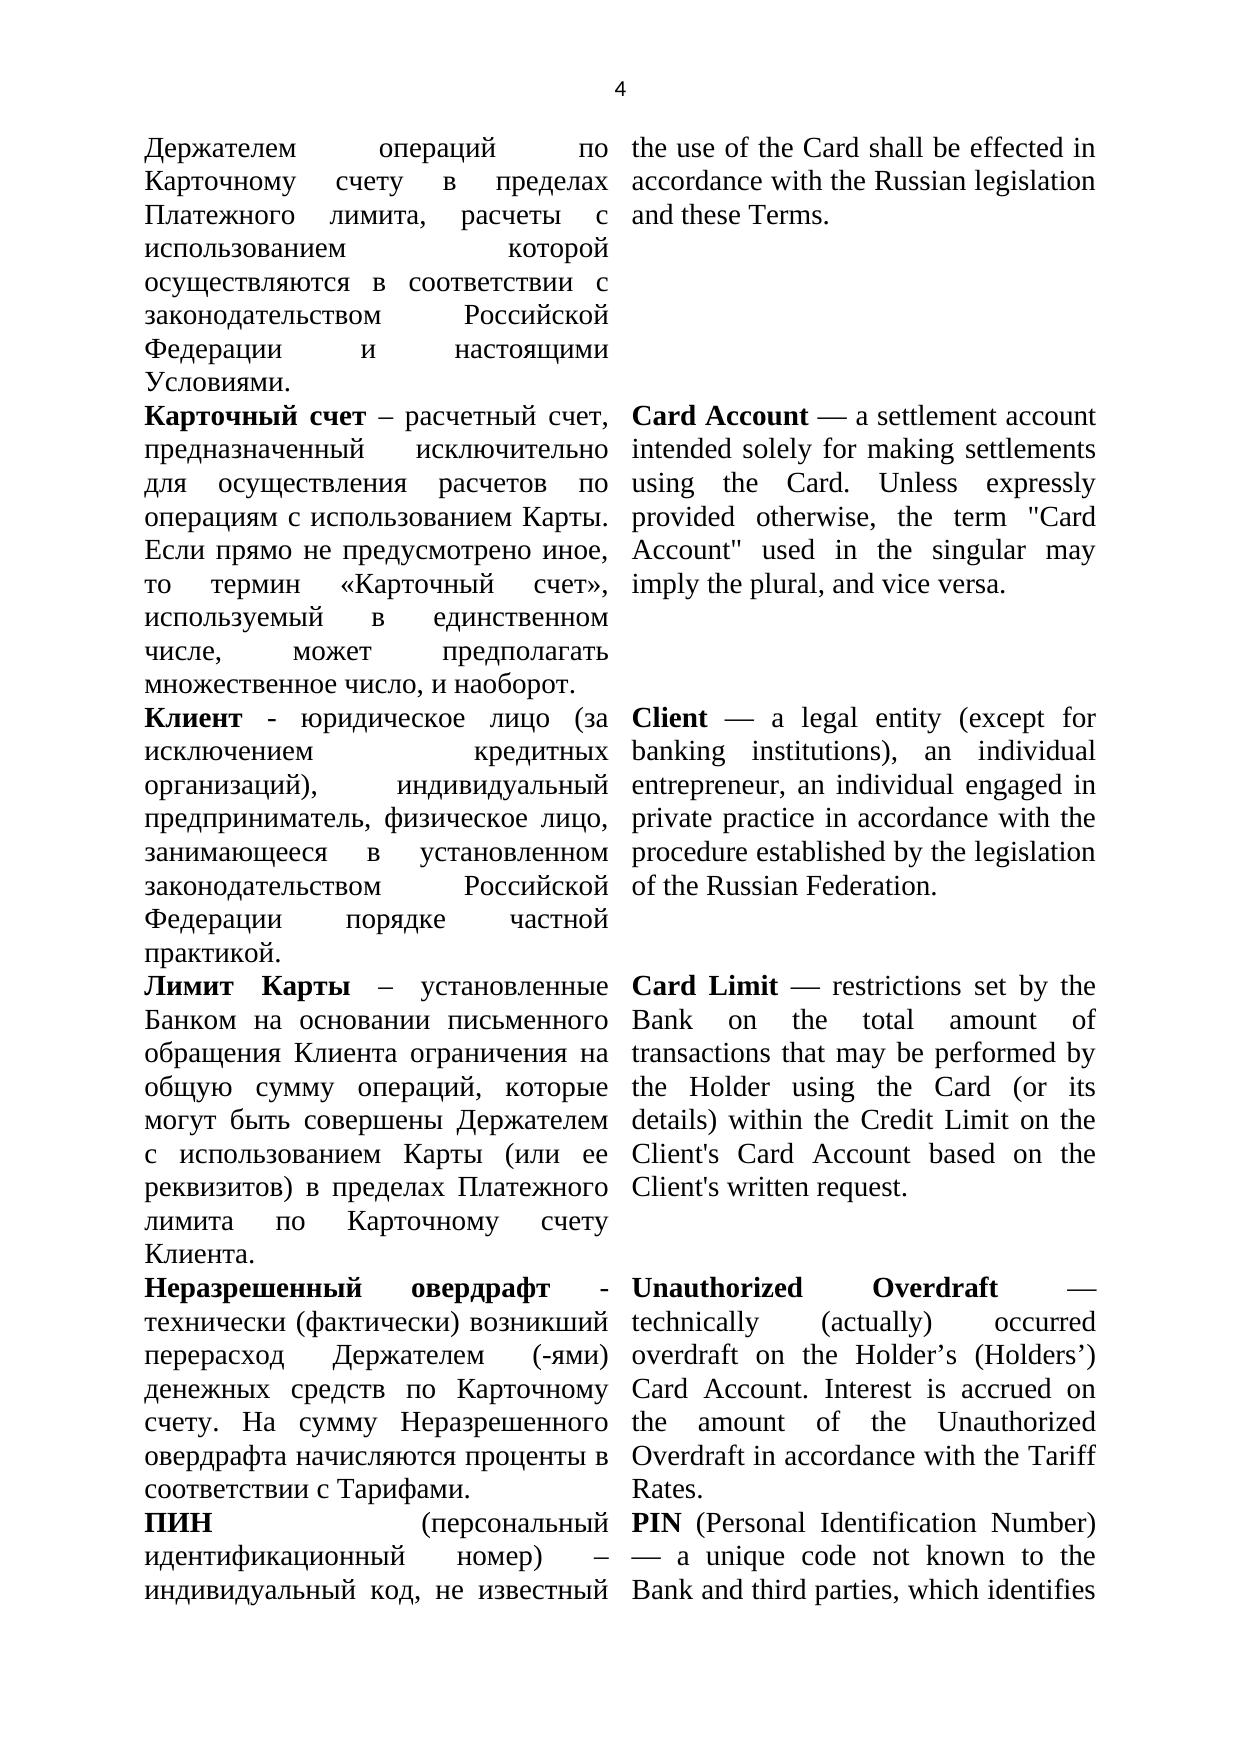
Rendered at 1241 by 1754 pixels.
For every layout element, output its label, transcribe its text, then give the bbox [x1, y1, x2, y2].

table_cell Card Limit — restrictions set by the Bank on the total amount of transactions that may be performed by the Holder using the Card (or its details) within the Credit Limit on the Client's Card Account based on the Client's written request. [620, 968, 1107, 1270]
table_cell Unauthorized Overdraft — technically (actually) occurred overdraft on the Holder’s (Holders’) Card Account. Interest is accrued on the amount of the Unauthorized Overdraft in accordance with the Tariff Rates. [620, 1270, 1107, 1505]
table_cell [133, 130, 620, 398]
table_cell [133, 1505, 620, 1606]
table_cell Клиент - юридическое лицо (за исключением кредитных организаций), индивидуальный предприниматель, физическое лицо, занимающееся в установленном законодательством Российской Федерации порядке частной практикой. [133, 700, 620, 968]
table_cell Карточный счет – расчетный счет, предназначенный исключительно для осуществления расчетов по операциям с использованием Карты. Если прямо не предусмотрено иное, то термин «Карточный счет», используемый в единственном числе, может предполагать множественное число, и наоборот. [133, 398, 620, 700]
table_cell Неразрешенный овердрафт - технически (фактически) возникший перерасход Держателем (-ями) денежных средств по Карточному счету. На сумму Неразрешенного овердрафта начисляются проценты в соответствии с Тарифами. [133, 1270, 620, 1505]
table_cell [620, 1505, 1107, 1606]
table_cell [620, 130, 1107, 398]
table_cell Лимит Карты – установленные Банком на основании письменного обращения Клиента ограничения на общую сумму операций, которые могут быть совершены Держателем с использованием Карты (или ее реквизитов) в пределах Платежного лимита по Карточному счету Клиента. [133, 968, 620, 1270]
table_cell Card Account — a settlement account intended solely for making settlements using the Card. Unless expressly provided otherwise, the term "Card Account" used in the singular may imply the plural, and vice versa. [620, 398, 1107, 700]
table_cell Client — a legal entity (except for banking institutions), an individual entrepreneur, an individual engaged in private practice in accordance with the procedure established by the legislation of the Russian Federation. [620, 700, 1107, 968]
